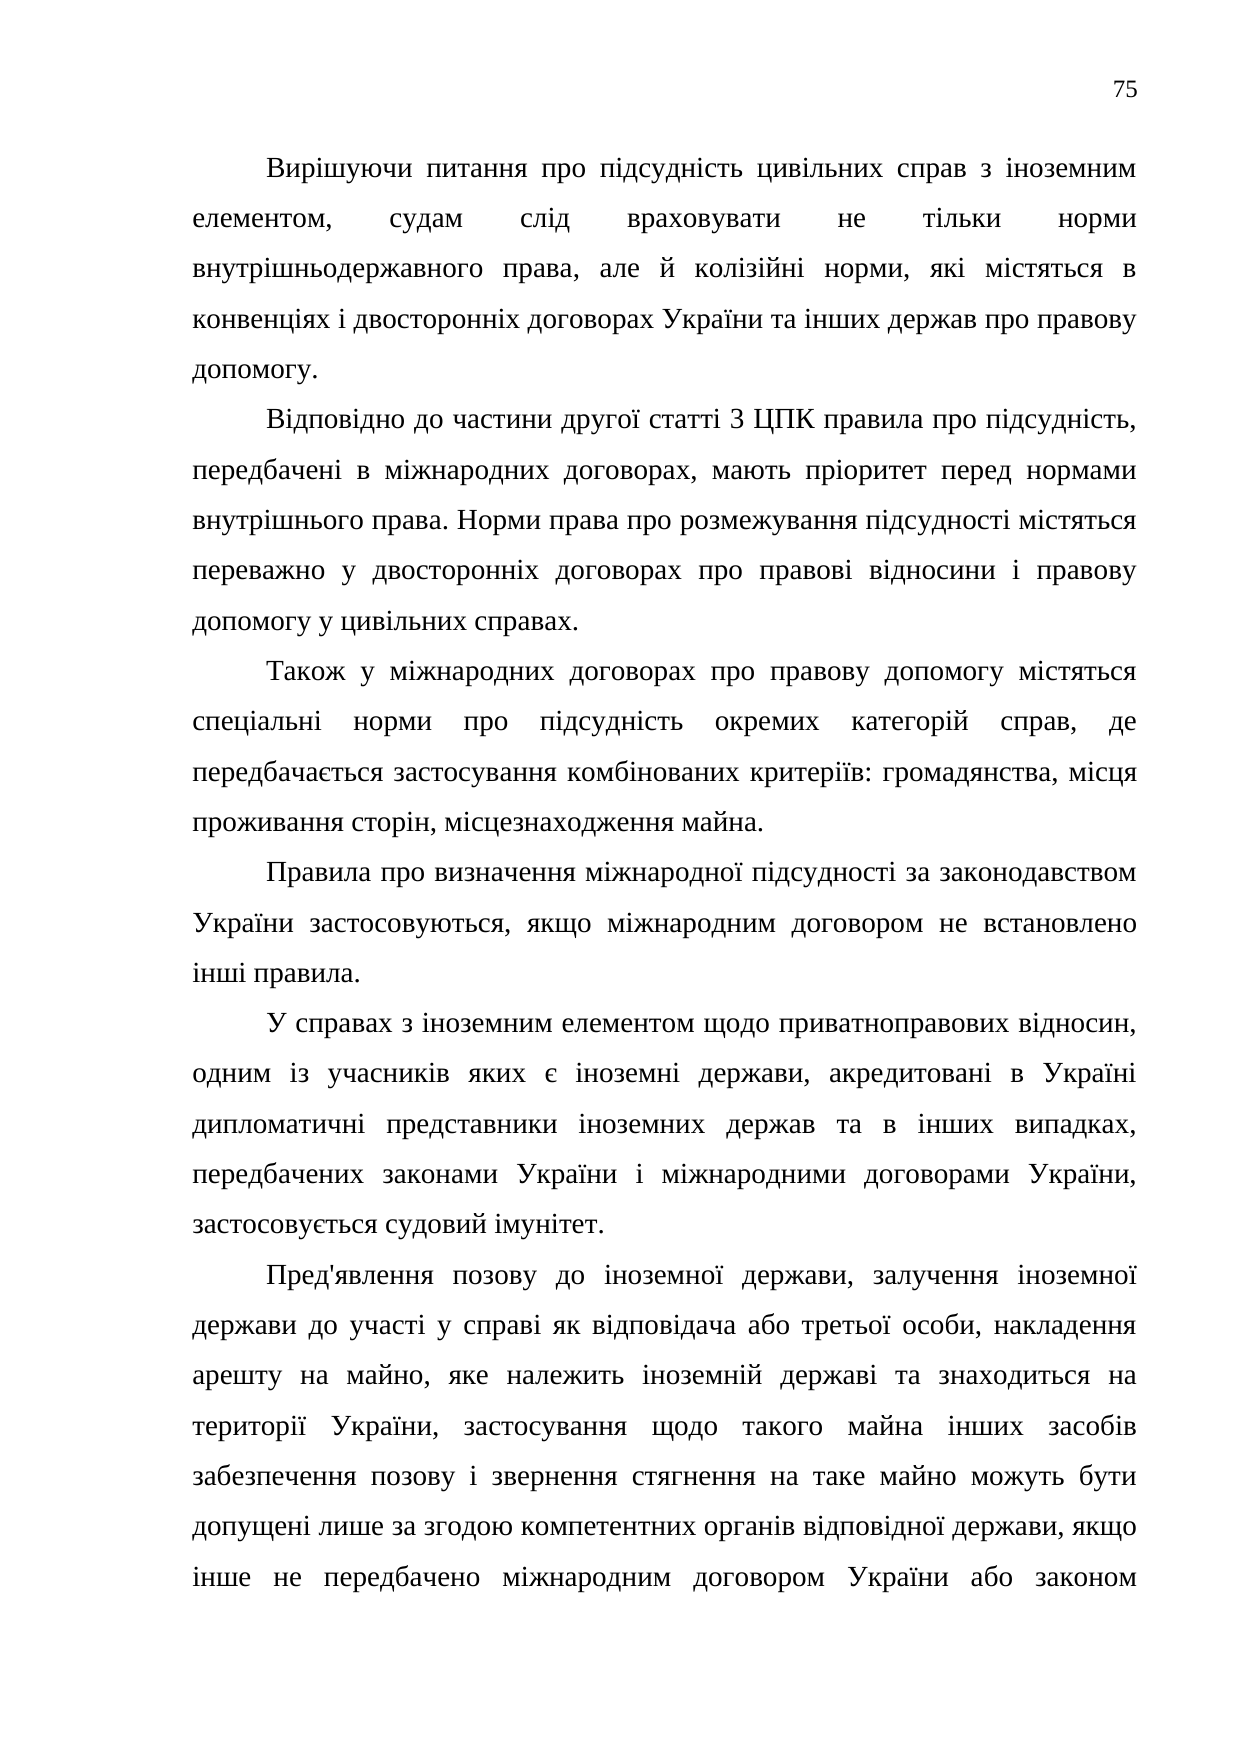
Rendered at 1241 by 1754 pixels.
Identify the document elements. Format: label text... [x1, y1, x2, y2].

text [192, 1257, 1138, 1592]
text Правила про визначення міжнародної підсудності за законодавством України застосовуються, якщо міжнародним договором не встановлено інші правила. [192, 854, 1138, 988]
text Також у міжнародних договорах про правову допомогу містяться спеціальні норми про підсудність окремих категорій справ, де передбачається застосування комбінованих критеріїв: громадянства, місця проживання сторін, місцезнаходження майна. [192, 653, 1138, 838]
text Вирішуючи питання про підсудність цивільних справ з іноземним елементом, судам слід враховувати не тільки норми внутрішньодержавного права, але й колізійні норми, які містяться в конвенціях і двосторонніх договорах України та інших держав про правову допомогу. [192, 150, 1138, 385]
text Відповідно до частини другої статті 3 ЦПК правила про підсудність, передбачені в міжнародних договорах, мають пріоритет перед нормами внутрішнього права. Норми права про розмежування підсудності містяться переважно у двосторонніх договорах про правові відносини і правову допомогу у цивільних справах. [192, 402, 1138, 636]
text У справах з іноземним елементом щодо приватноправових відносин, одним із учасників яких є іноземні держави, акредитовані в Україні дипломатичні представники іноземних держав та в інших випадках, передбачених законами України і міжнародними договорами України, застосовується судовий імунітет. [192, 1005, 1138, 1240]
